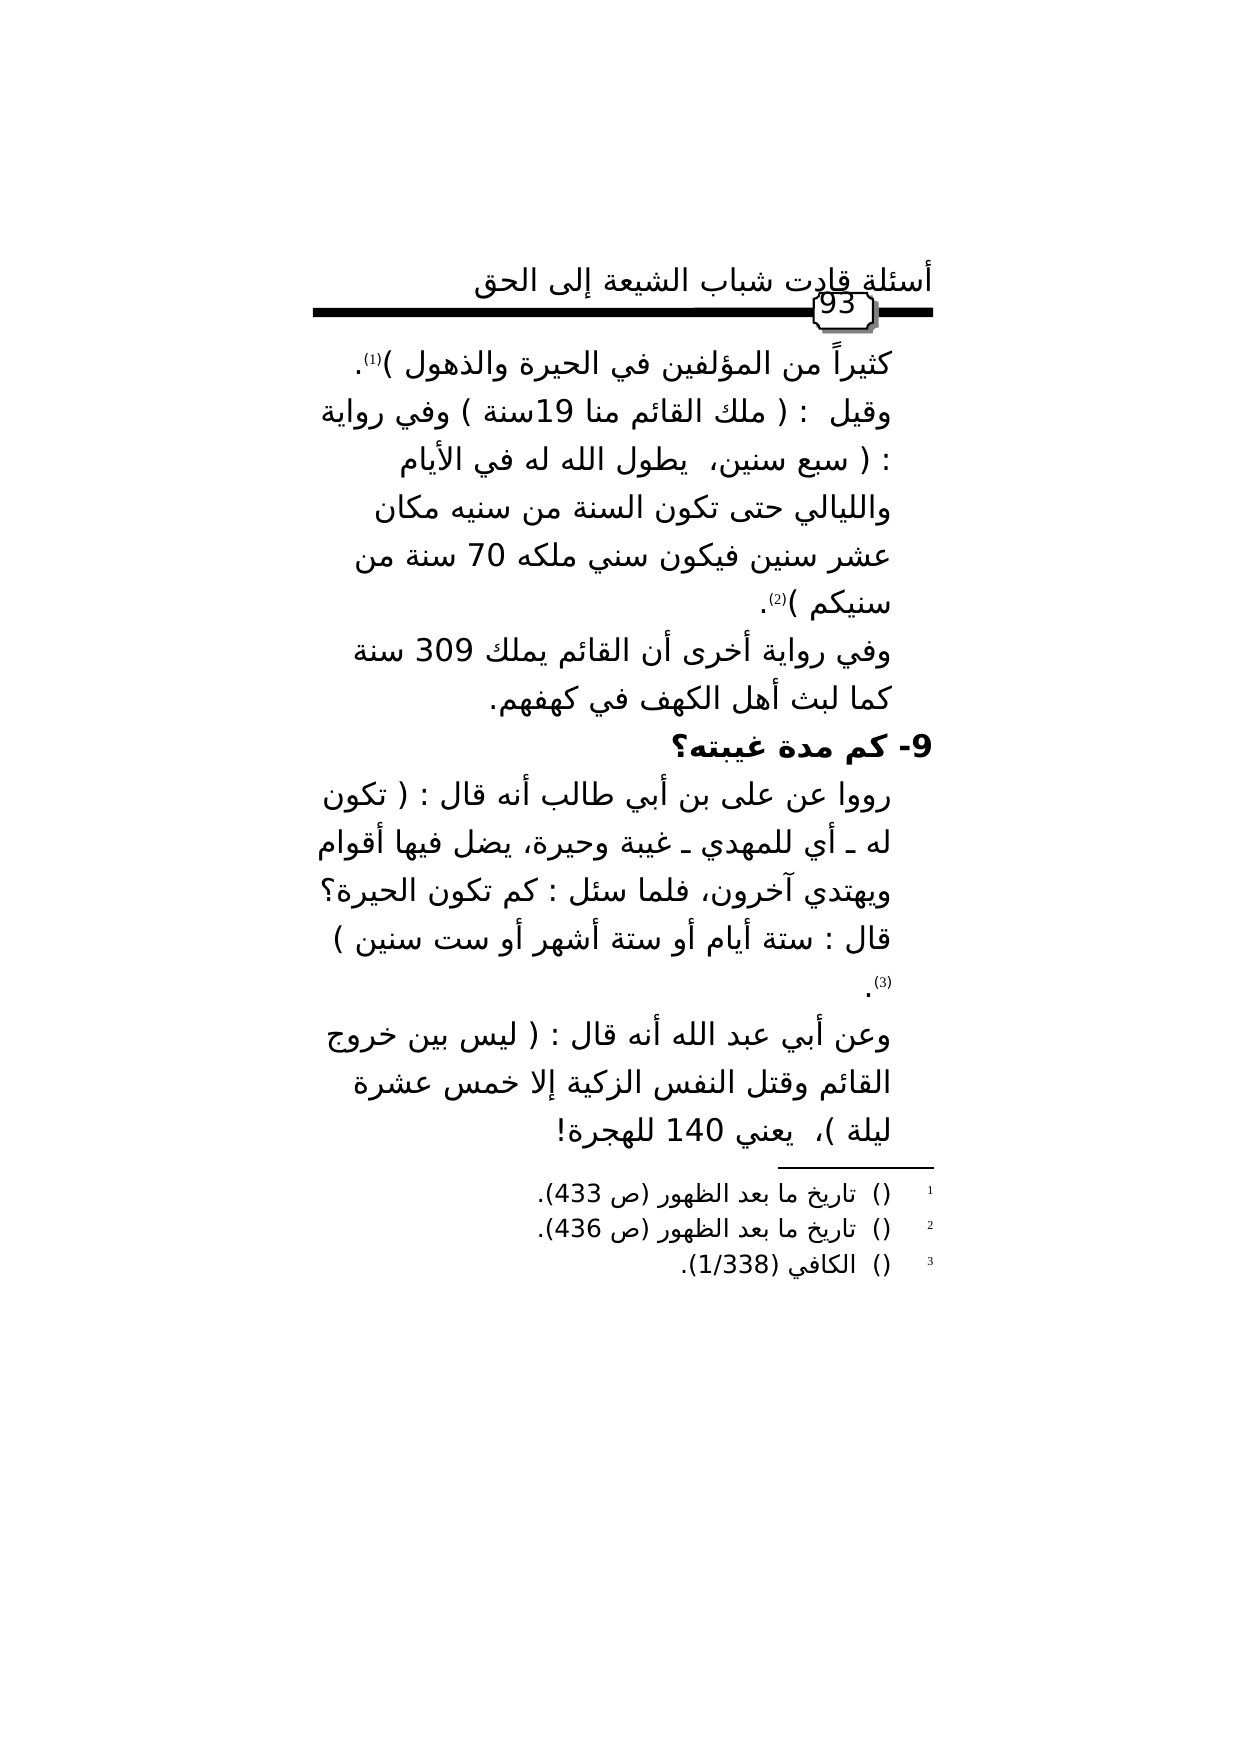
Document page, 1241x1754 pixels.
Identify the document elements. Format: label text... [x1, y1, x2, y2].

text رووا عن على بن أبي طالب أنه قال : ( تكون له ـ أي للمهدي ـ غيبة وحيرة، يضل فيها أقوام ويهتدي آخرون، فلما سئل : كم تكون الحيرة؟ قال : ستة أيام أو ستة أشهر أو ست سنين )(). [313, 767, 892, 1007]
text 9- كم مدة غيبته؟ [313, 719, 933, 767]
text وعن أبي عبد الله أنه قال : ( ليس بين خروج القائم وقتل النفس الزكية إلا خمس عشرة ليلة )، يعني 140 للهجرة! [313, 1007, 892, 1151]
text وقيل : ( ملك القائم منا 19سنة ) وفي رواية : ( سبع سنين، يطول الله له في الأيام والليالي حتى تكون السنة من سنيه مكان عشر سنين فيكون سني ملكه 70 سنة من سنيكم )(). [313, 384, 892, 623]
text قال محمد الصدر : ( وهي أخبار كثيرة ولكنها متضاربة في المضمون إلى حد كبير حتى أوقع كثيراً من المؤلفين في الحيرة والذهول )(). [313, 336, 892, 384]
text وفي رواية أخرى أن القائم يملك 309 سنة كما لبث أهل الكهف في كهفهم. [313, 623, 892, 719]
